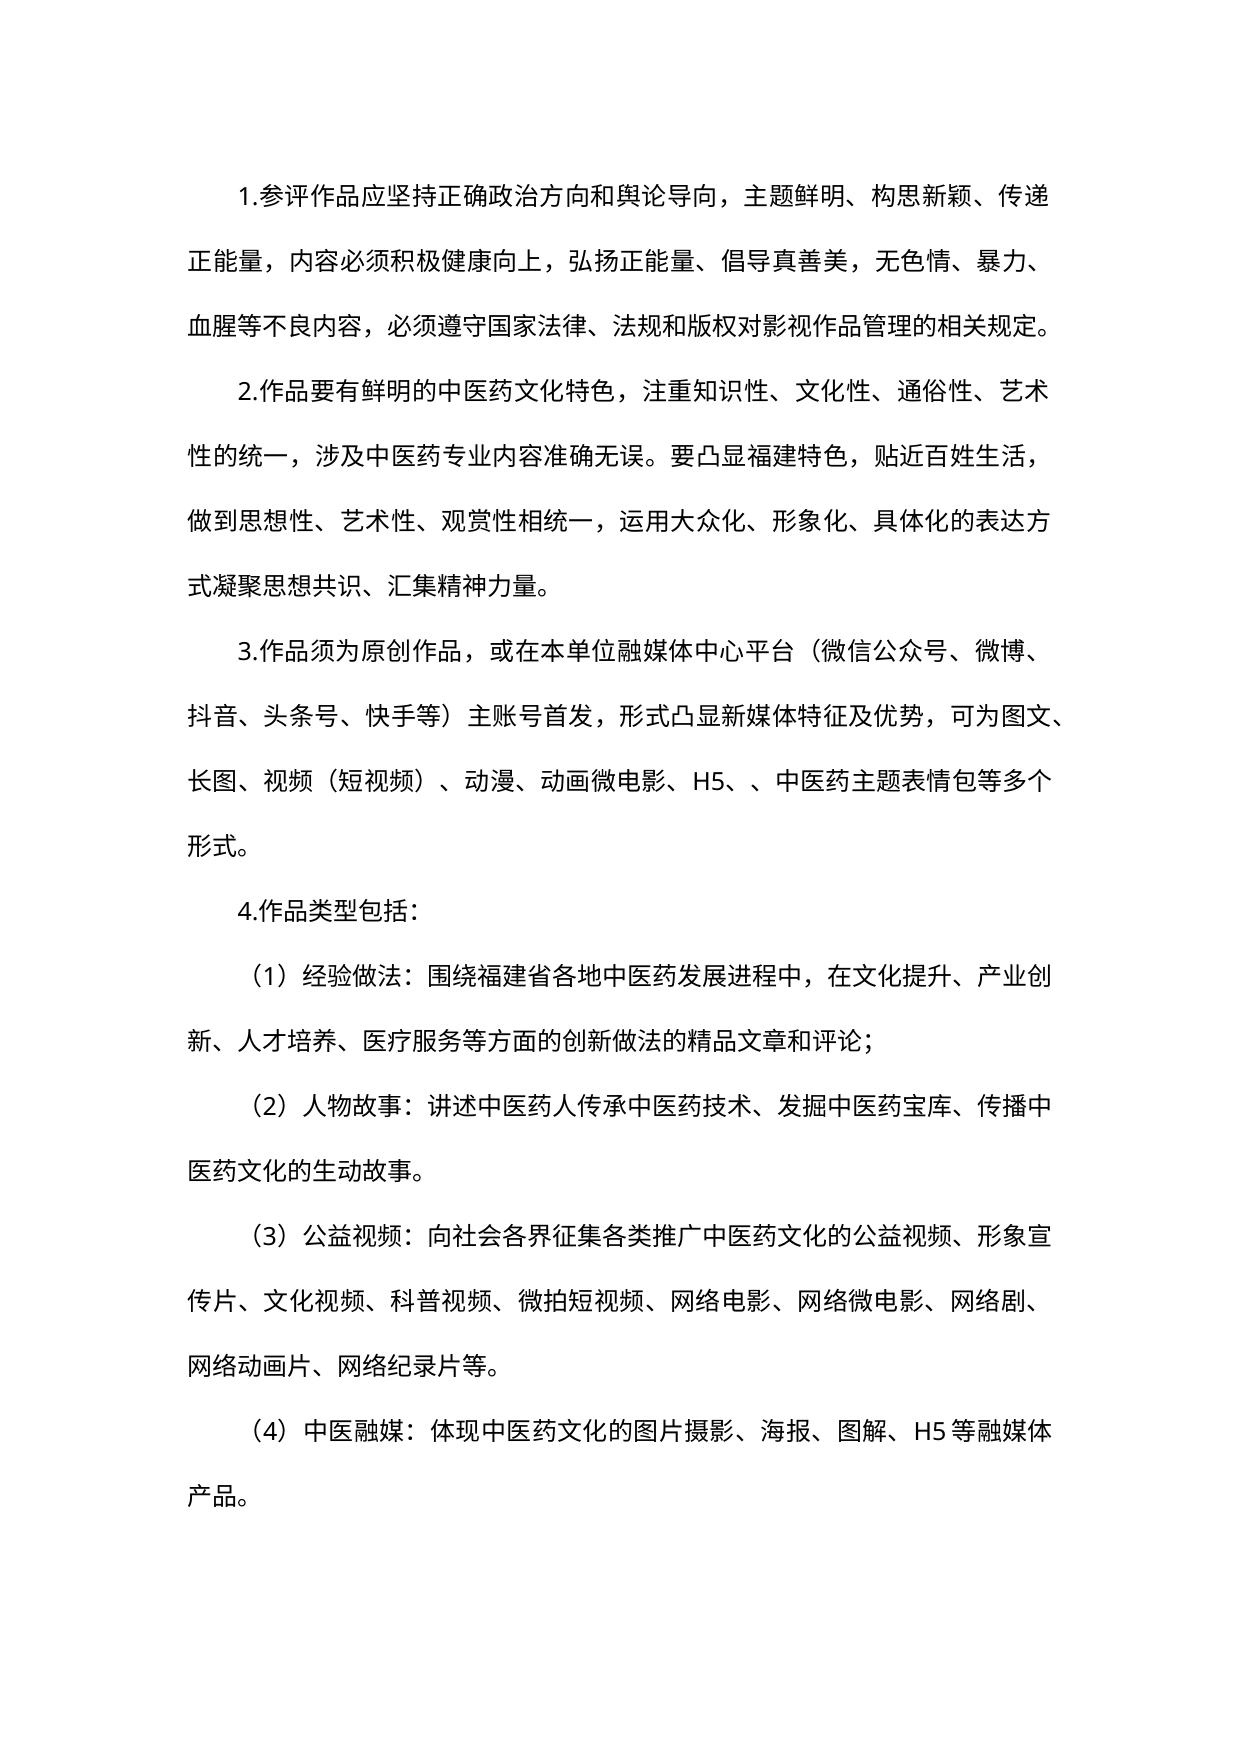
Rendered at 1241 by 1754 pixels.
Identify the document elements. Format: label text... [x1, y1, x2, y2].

text 1.参评作品应坚持正确政治方向和舆论导向，主题鲜明、构思新颖、传递正能量，内容必须积极健康向上，弘扬正能量、倡导真善美，无色情、暴力、血腥等不良内容，必须遵守国家法律、法规和版权对影视作品管理的相关规定。 [187, 162, 1053, 357]
text （3）公益视频：向社会各界征集各类推广中医药文化的公益视频、形象宣传片、文化视频、科普视频、微拍短视频、网络电影、网络微电影、网络剧、网络动画片、网络纪录片等。 [187, 1202, 1053, 1397]
list （2）人物故事：讲述中医药人传承中医药技术、发掘中医药宝库、传播中医药文化的生动故事。 [187, 1072, 1053, 1202]
text 3.作品须为原创作品，或在本单位融媒体中心平台（微信公众号、微博、抖音、头条号、快手等）主账号首发，形式凸显新媒体特征及优势，可为图文、长图、视频（短视频）、动漫、动画微电影、H5、、中医药主题表情包等多个形式。 [187, 617, 1053, 877]
list 4.作品类型包括： [187, 877, 1053, 942]
list （1）经验做法：围绕福建省各地中医药发展进程中，在文化提升、产业创新、人才培养、医疗服务等方面的创新做法的精品文章和评论； [187, 942, 1053, 1072]
text （4）中医融媒：体现中医药文化的图片摄影、海报、图解、H5等融媒体产品。 [187, 1397, 1053, 1527]
text 2.作品要有鲜明的中医药文化特色，注重知识性、文化性、通俗性、艺术性的统一，涉及中医药专业内容准确无误。要凸显福建特色，贴近百姓生活，做到思想性、艺术性、观赏性相统一，运用大众化、形象化、具体化的表达方式凝聚思想共识、汇集精神力量。 [187, 357, 1053, 617]
